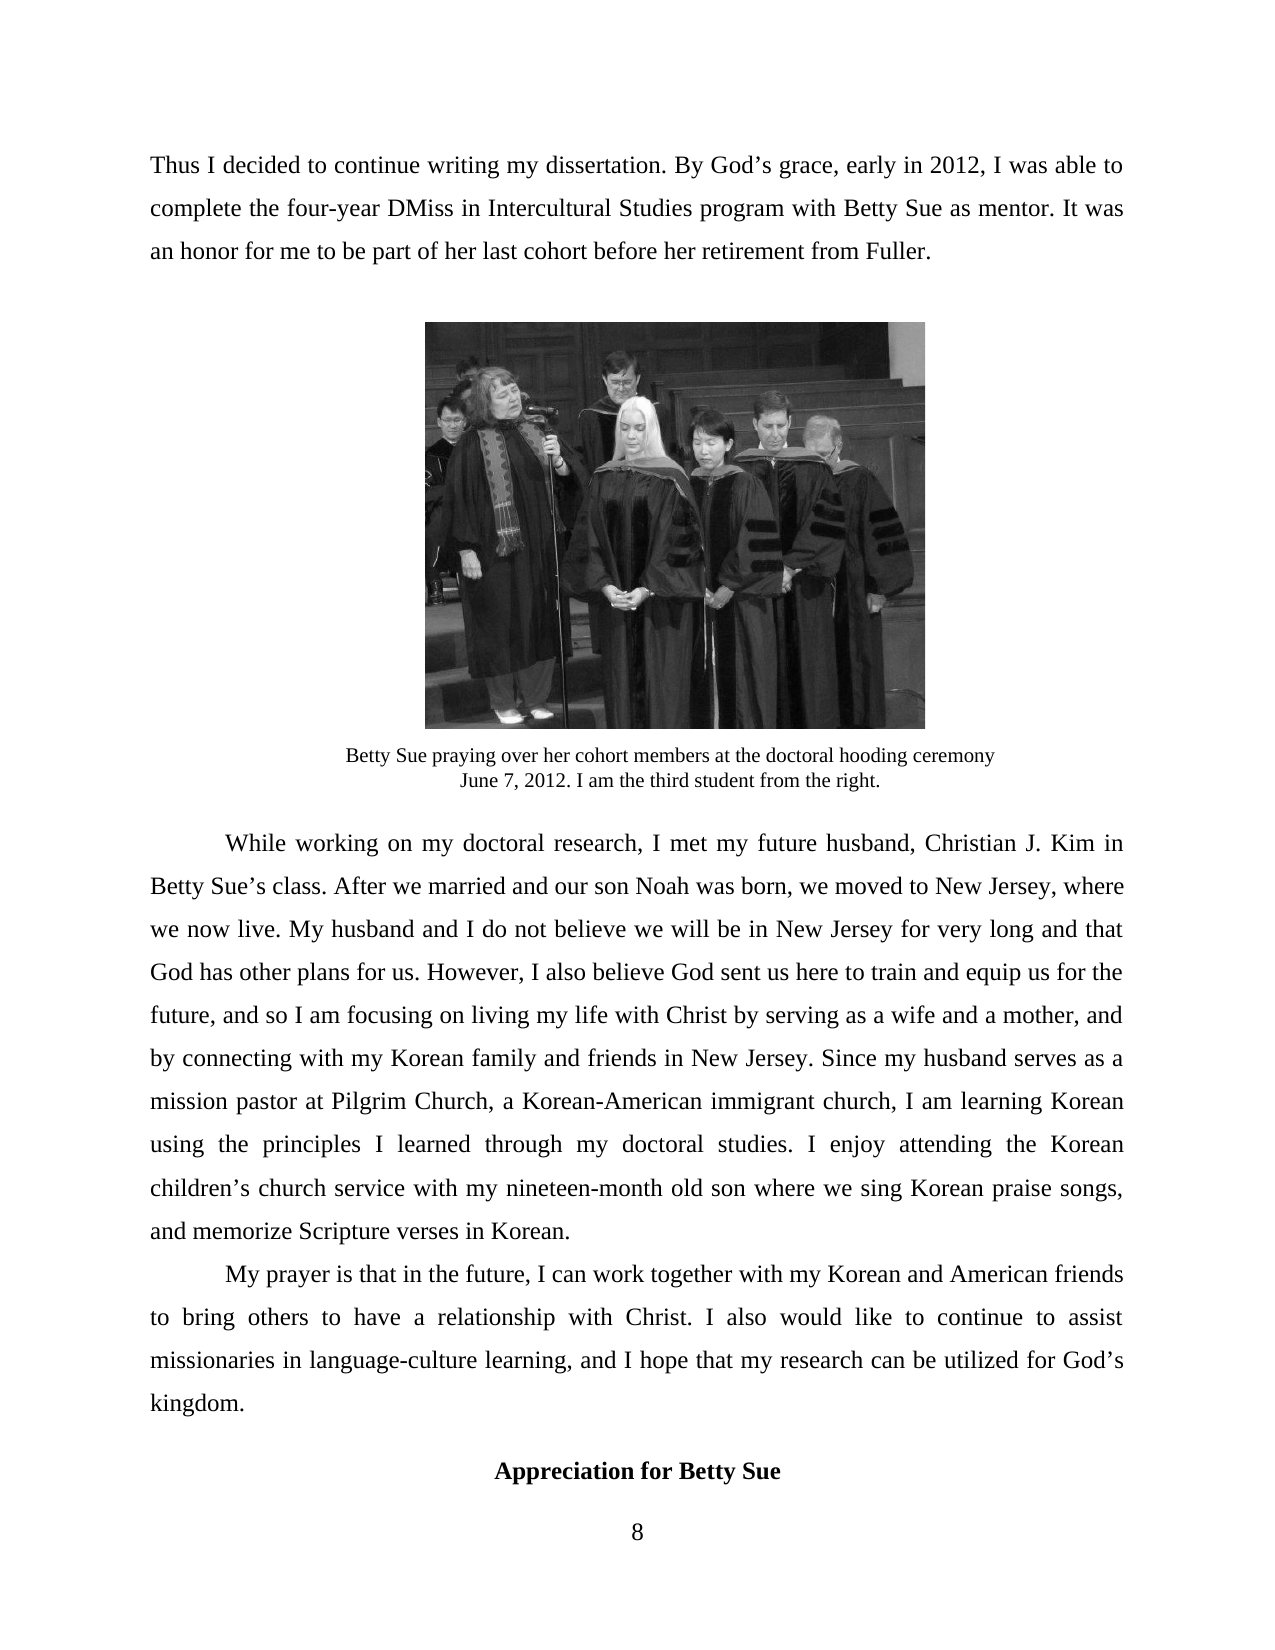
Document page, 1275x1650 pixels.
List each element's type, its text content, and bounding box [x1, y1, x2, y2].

text My prayer is that in the future, I can work together with my Korean and American friends to bring others to have a relationship with Christ. I also would like to continue to assist missionaries in language-culture learning, and I hope that my research can be utilized for God’s kingdom. [150, 1259, 1125, 1417]
text Appreciation for Betty Sue [150, 1456, 1125, 1485]
text While working on my doctoral research, I met my future husband, Christian J. Kim in Betty Sue’s class. After we married and our son Noah was born, we moved to New Jersey, where we now live. My husband and I do not believe we will be in New Jersey for very long and that God has other plans for us. However, I also believe God sent us here to train and equip us for the future, and so I am focusing on living my life with Christ by serving as a wife and a mother, and by connecting with my Korean family and friends in New Jersey. Since my husband serves as a mission pastor at Pilgrim Church, a Korean-American immigrant church, I am learning Korean using the principles I learned through my doctoral studies. I enjoy attending the Korean children’s church service with my nineteen-month old son where we sing Korean praise songs, and memorize Scripture verses in Korean. [150, 828, 1125, 1244]
text June 7, 2012. I am the third student from the right. [291, 767, 1050, 792]
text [150, 150, 1125, 265]
text Betty Sue praying over her cohort members at the doctoral hooding ceremony [291, 743, 1050, 767]
